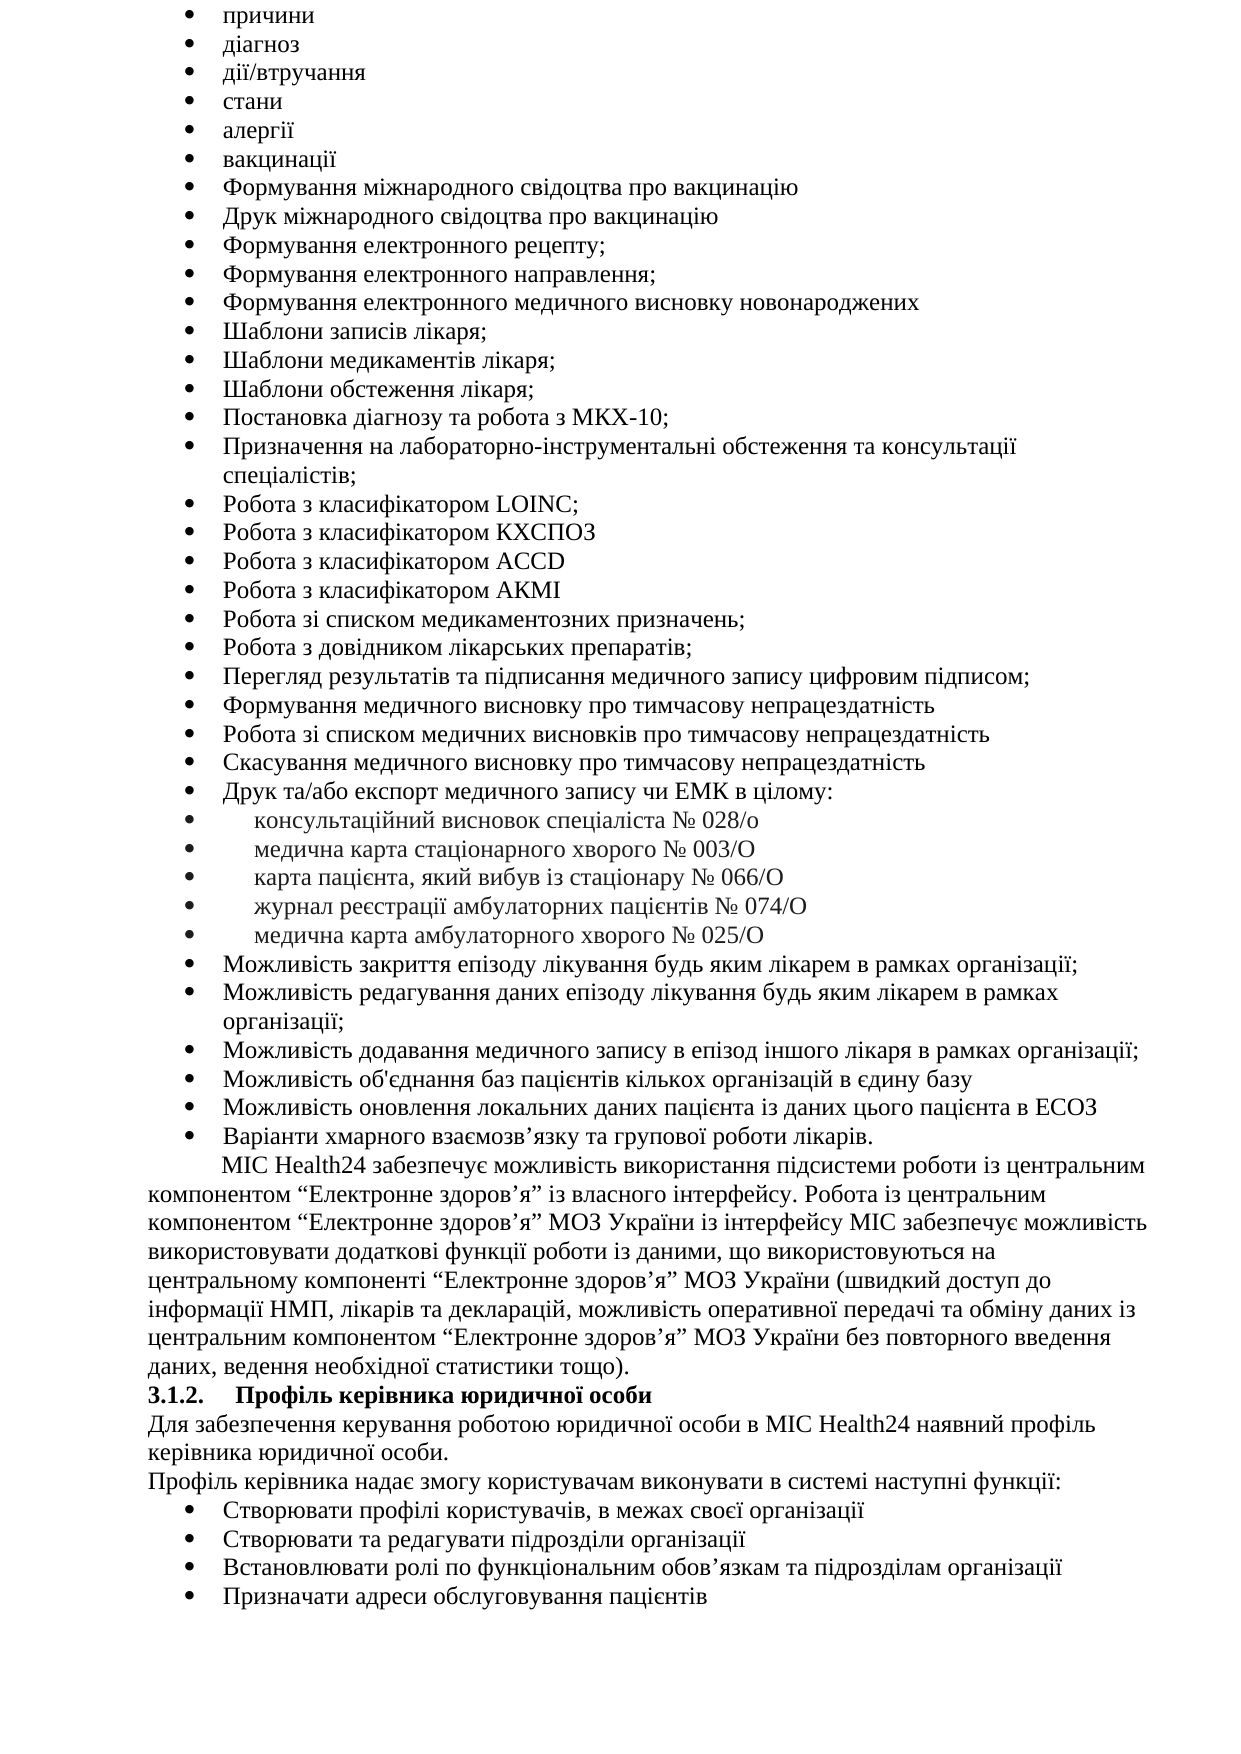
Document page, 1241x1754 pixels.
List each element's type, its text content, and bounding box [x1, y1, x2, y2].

list Робота з довідником лікарських препаратів; [185, 632, 1152, 661]
list Призначати адреси обслуговування пацієнтів [185, 1581, 1152, 1610]
list Шаблони медикаментів лікаря; [185, 345, 1152, 374]
list діагноз [185, 29, 1152, 57]
list Друк міжнародного свідоцтва про вакцинацію [185, 201, 1152, 230]
list Робота зі списком медикаментозних призначень; [185, 604, 1152, 632]
list журнал реєстрації амбулаторних пацієнтів № 074/О [185, 891, 1152, 920]
list Робота зі списком медичних висновків про тимчасову непрацездатність [185, 719, 1152, 747]
list дії/втручання [185, 57, 1152, 86]
list Встановлювати ролі по функціональним обов’язкам та підрозділам організації [185, 1552, 1152, 1581]
list Можливість закриття епізоду лікування будь яким лікарем в рамках організації; [185, 949, 1152, 977]
text Для забезпечення керування роботою юридичної особи в МІС Health24 наявний профіль керівника юридичної особи. [148, 1409, 1152, 1466]
list медична карта стаціонарного хворого № 003/О [185, 834, 1152, 862]
list Можливість об'єднання баз пацієнтів кількох організацій в єдину базу [185, 1064, 1152, 1092]
list Можливість редагування даних епізоду лікування будь яким лікарем в рамках організації; [185, 977, 1152, 1035]
list Скасування медичного висновку про тимчасову непрацездатність [185, 747, 1152, 776]
list Формування міжнародного свідоцтва про вакцинацію [185, 172, 1152, 201]
list Формування електронного рецепту; [185, 230, 1152, 259]
list стани [185, 86, 1152, 115]
list Постановка діагнозу та робота з МКХ-10; [185, 402, 1152, 431]
list Друк та/або експорт медичного запису чи ЕМК в цілому: [185, 776, 1152, 805]
list Варіанти хмарного взаємозв’язку та групової роботи лікарів. [185, 1121, 1152, 1150]
text Профіль керівника надає змогу користувачам виконувати в системі наступні функції: [148, 1466, 1152, 1495]
text МІС Health24 забезпечує можливість використання підсистеми роботи із центральним компонентом “Електронне здоров’я” із власного інтерфейсу. Робота із центральним компонентом “Електронне здоров’я” МОЗ України із інтерфейсу МІС забезпечує можливість використовувати додаткові функції роботи із даними, що використовуються на центральному компоненті “Електронне здоров’я” МОЗ України (швидкий доступ до інформації НМП, лікарів та декларацій, можливість оперативної передачі та обміну даних із центральним компонентом “Електронне здоров’я” МОЗ України без повторного введення даних, ведення необхідної статистики тощо). [148, 1150, 1152, 1380]
list Формування електронного медичного висновку новонароджених [185, 287, 1152, 316]
text 3.1.2. Профіль керівника юридичної особи [148, 1380, 1152, 1409]
list Робота з класифікатором ACCD [185, 546, 1152, 575]
list Робота з класифікатором КХСПОЗ [185, 517, 1152, 546]
list Формування медичного висновку про тимчасову непрацездатність [185, 690, 1152, 719]
list Можливість додавання медичного запису в епізод іншого лікаря в рамках організації; [185, 1035, 1152, 1064]
list алергії [185, 115, 1152, 144]
list Робота з класифікатором LOINC; [185, 489, 1152, 517]
list Шаблони обстеження лікаря; [185, 374, 1152, 402]
list Робота з класифікатором АКМІ [185, 575, 1152, 604]
list Перегляд результатів та підписання медичного запису цифровим підписом; [185, 661, 1152, 690]
list Формування електронного направлення; [185, 259, 1152, 287]
list Шаблони записів лікаря; [185, 316, 1152, 345]
list Можливість оновлення локальних даних пацієнта із даних цього пацієнта в ЕСОЗ [185, 1092, 1152, 1121]
list вакцинації [185, 144, 1152, 172]
list карта пацієнта, який вибув із стаціонару № 066/О [185, 862, 1152, 891]
list медична карта амбулаторного хворого № 025/О [185, 920, 1152, 949]
list Створювати та редагувати підрозділи організації [185, 1524, 1152, 1552]
list Призначення на лабораторно-інструментальні обстеження та консультації спеціалістів; [185, 431, 1152, 489]
list Створювати профілі користувачів, в межах своєї організації [185, 1495, 1152, 1524]
list консультаційний висновок спеціаліста № 028/о [185, 805, 1152, 834]
list причини [185, 0, 1152, 29]
